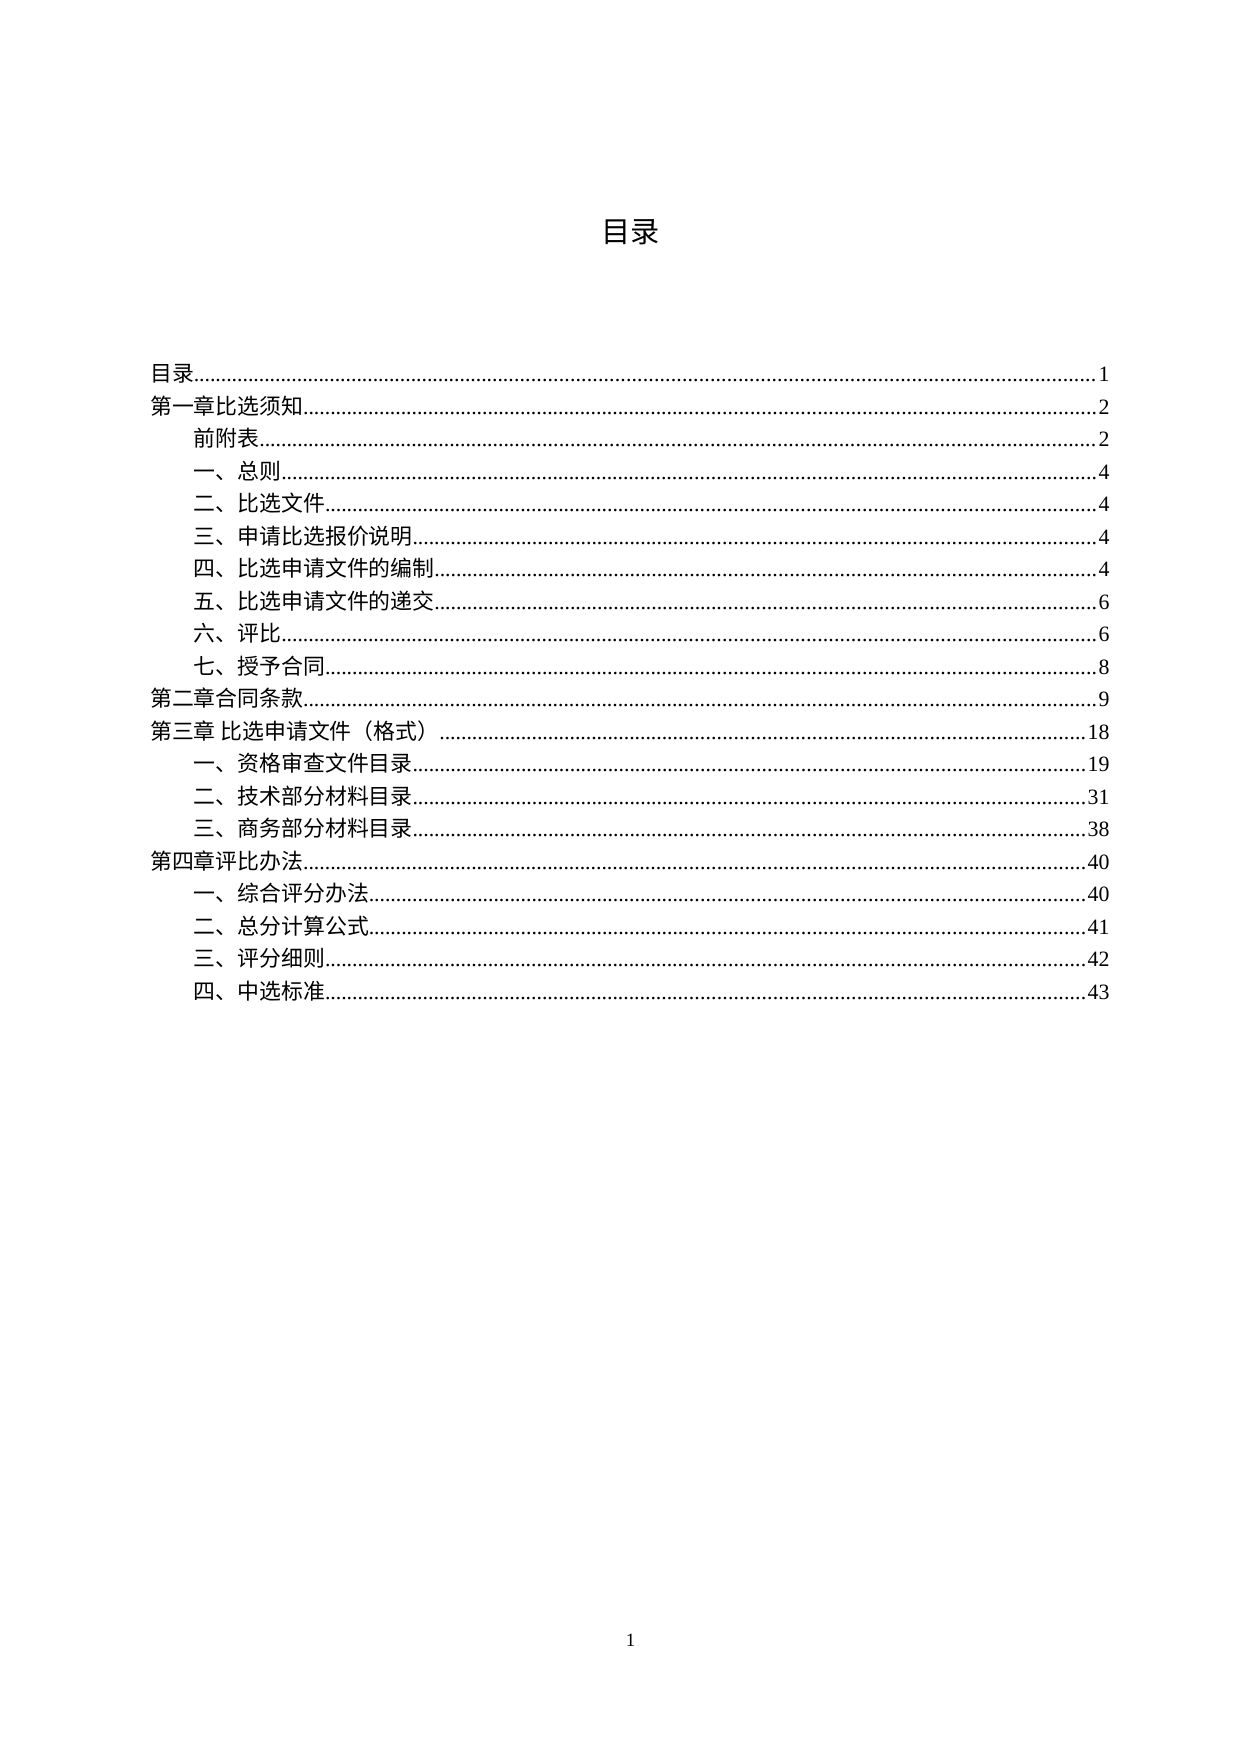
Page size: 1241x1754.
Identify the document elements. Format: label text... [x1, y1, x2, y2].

text 第一章比选须知 2 [150, 388, 1110, 421]
text 七、授予合同 8 [194, 648, 1110, 681]
text 四、中选标准 43 [194, 973, 1110, 1006]
text 一、综合评分办法 40 [194, 876, 1110, 908]
text 六、评比 6 [194, 616, 1110, 648]
text 三、评分细则 42 [194, 941, 1110, 973]
text 三、商务部分材料目录 38 [194, 811, 1110, 843]
text 前附表 2 [194, 421, 1110, 453]
text 目录 1 [150, 356, 1110, 388]
text 四、比选申请文件的编制 4 [194, 551, 1110, 583]
text 二、技术部分材料目录 31 [194, 778, 1110, 811]
subtitle 目录 [150, 197, 1110, 262]
text 二、比选文件 4 [194, 486, 1110, 518]
text 第四章评比办法 40 [150, 843, 1110, 876]
text 三、申请比选报价说明 4 [194, 518, 1110, 551]
text 第二章合同条款 9 [150, 681, 1110, 713]
text 五、比选申请文件的递交 6 [194, 583, 1110, 616]
text 二、总分计算公式 41 [194, 908, 1110, 941]
text 第三章 比选申请文件（格式） 18 [150, 713, 1110, 746]
text 一、总则 4 [194, 453, 1110, 486]
text 一、资格审查文件目录 19 [194, 746, 1110, 778]
